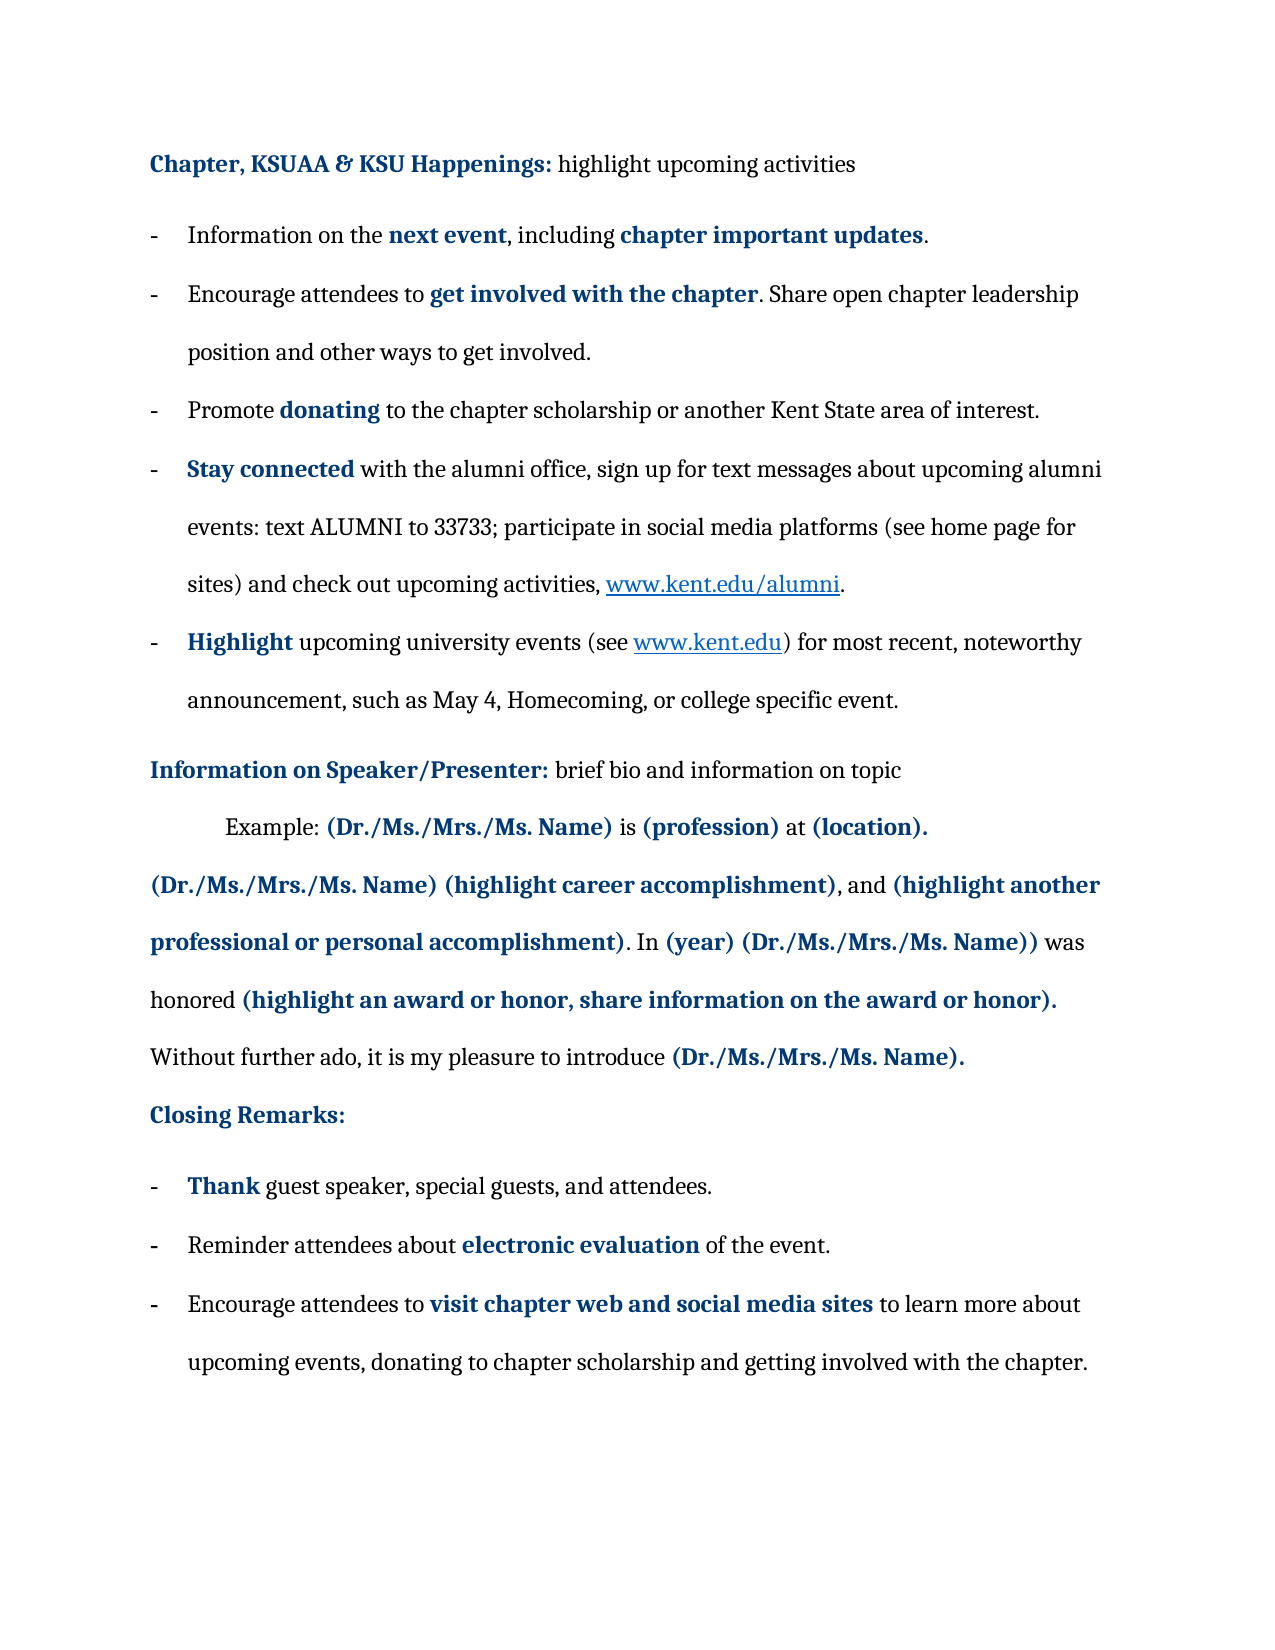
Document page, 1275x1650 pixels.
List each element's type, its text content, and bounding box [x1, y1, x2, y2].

list Thank guest speaker, special guests, and attendees. [150, 1171, 1125, 1200]
text Information on Speaker/Presenter: brief bio and information on topic [150, 756, 1125, 784]
text Chapter, KSUAA & KSU Happenings: highlight upcoming activities [150, 150, 1125, 179]
list Stay connected with the alumni office, sign up for text messages about upcoming alumni events: text ALUMNI to 33733; participate in social media platforms (see home page for sites) and check out upcoming activities, www.kent.edu/alumni. [150, 454, 1125, 599]
list Information on the next event, including chapter important updates. [150, 220, 1125, 249]
list Encourage attendees to get involved with the chapter. Share open chapter leadership position and other ways to get involved. [150, 279, 1125, 366]
text Example: is at (highlight career accomplishment), and (highlight another professional or personal accomplishment). In (year) () was honored (highlight an award or honor, share information on the award or honor). Without further ado, it is my pleasure to introduce . [150, 813, 1125, 1072]
list Reminder attendees about electronic evaluation of the event. [150, 1230, 1125, 1259]
list Encourage attendees to visit chapter web and social media sites to learn more about upcoming events, donating to chapter scholarship and getting involved with the chapter. [150, 1289, 1125, 1376]
list Promote donating to the chapter scholarship or another Kent State area of interest. [150, 395, 1125, 424]
list Highlight upcoming university events (see www.kent.edu) for most recent, noteworthy announcement, such as May 4, Homecoming, or college specific event. [150, 627, 1125, 714]
text Closing Remarks: [150, 1101, 1125, 1129]
